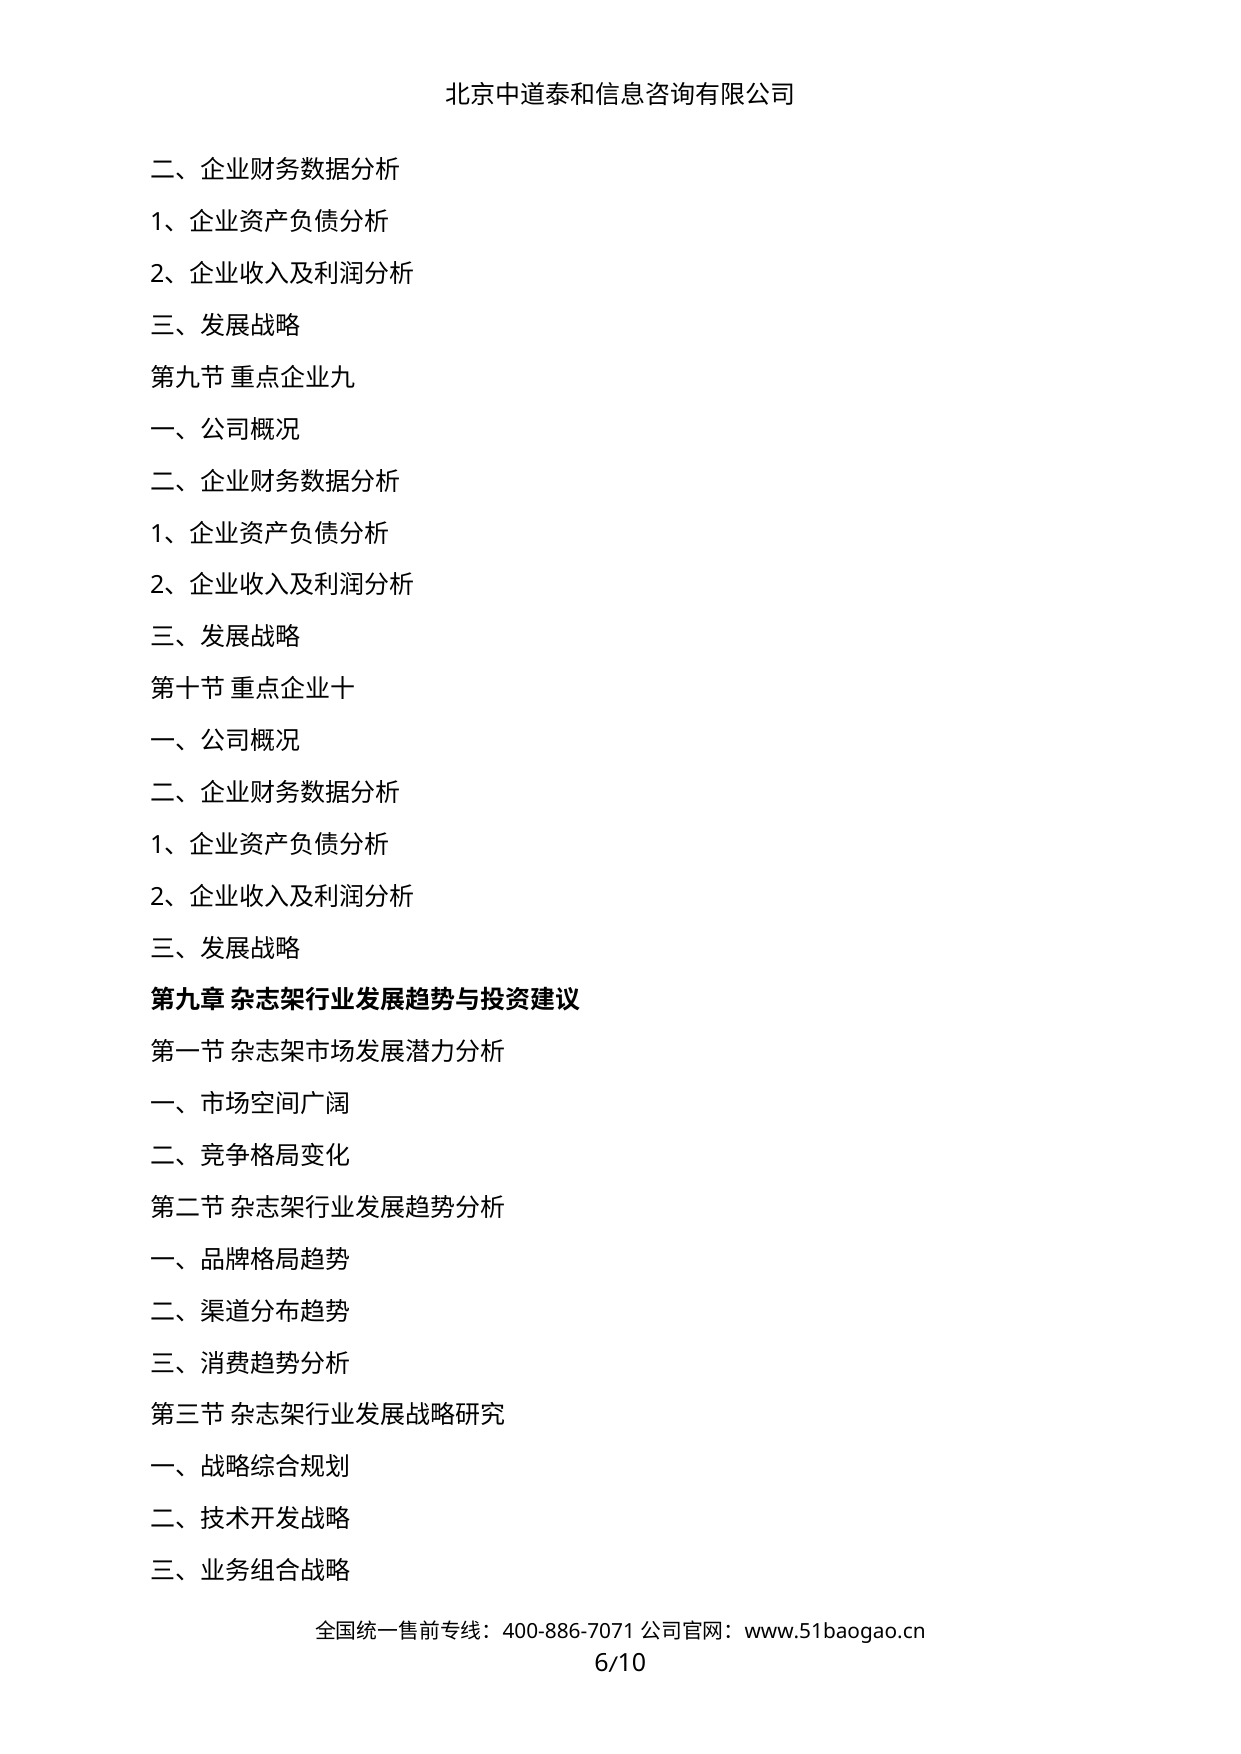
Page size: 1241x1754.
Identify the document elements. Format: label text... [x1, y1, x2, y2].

text 一、品牌格局趋势 [150, 1239, 1090, 1276]
text 1、企业资产负债分析 [150, 824, 1090, 861]
text 第二节 杂志架行业发展趋势分析 [150, 1187, 1090, 1224]
text 第三节 杂志架行业发展战略研究 [150, 1395, 1090, 1431]
text 一、公司概况 [150, 409, 1090, 446]
text 第九章 杂志架行业发展趋势与投资建议 [150, 980, 1090, 1016]
text 2、企业收入及利润分析 [150, 876, 1090, 912]
text 第一节 杂志架市场发展潜力分析 [150, 1032, 1090, 1068]
text 2、企业收入及利润分析 [150, 565, 1090, 601]
text 二、渠道分布趋势 [150, 1291, 1090, 1327]
text 1、企业资产负债分析 [150, 513, 1090, 549]
text 二、竞争格局变化 [150, 1136, 1090, 1172]
text 二、企业财务数据分析 [150, 772, 1090, 809]
text 三、消费趋势分析 [150, 1343, 1090, 1379]
text 三、发展战略 [150, 928, 1090, 964]
text 一、公司概况 [150, 721, 1090, 757]
text 第十节 重点企业十 [150, 669, 1090, 705]
text 2、企业收入及利润分析 [150, 254, 1090, 290]
text 一、市场空间广阔 [150, 1084, 1090, 1120]
text 第九节 重点企业九 [150, 357, 1090, 394]
text 一、战略综合规划 [150, 1447, 1090, 1483]
text 二、企业财务数据分析 [150, 150, 1090, 186]
text 三、发展战略 [150, 617, 1090, 653]
text 三、业务组合战略 [150, 1551, 1090, 1587]
text 二、企业财务数据分析 [150, 461, 1090, 497]
text 1、企业资产负债分析 [150, 202, 1090, 238]
text 三、发展战略 [150, 306, 1090, 342]
text 二、技术开发战略 [150, 1499, 1090, 1535]
